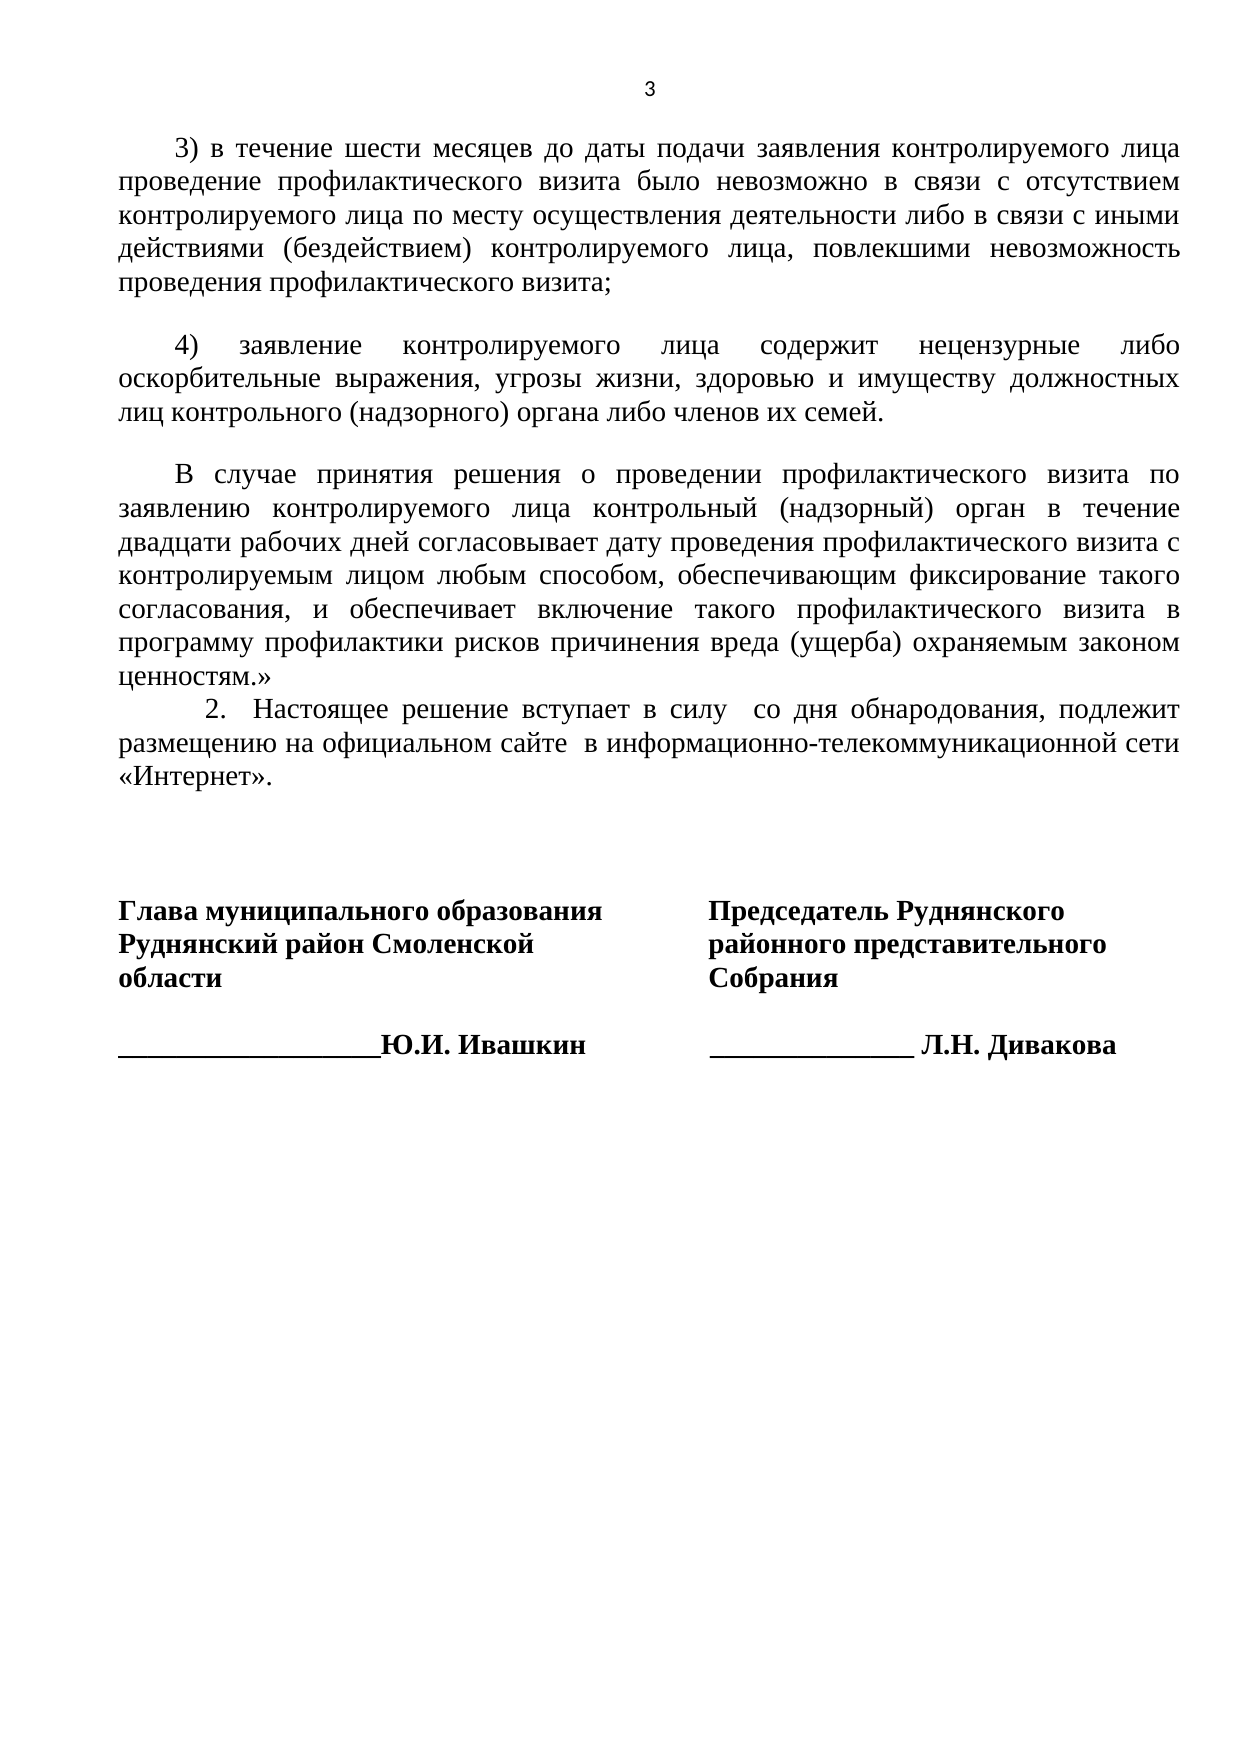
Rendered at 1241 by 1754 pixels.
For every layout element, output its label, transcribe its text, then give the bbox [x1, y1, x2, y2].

text Руднянский район Смоленской районного представительного [118, 926, 1181, 960]
text 3) в течение шести месяцев до даты подачи заявления контролируемого лица проведение профилактического визита было невозможно в связи с отсутствием контролируемого лица по месту осуществления деятельности либо в связи с иными действиями (бездействием) контролируемого лица, повлекшими невозможность проведения профилактического визита; [118, 130, 1181, 298]
text В случае принятия решения о проведении профилактического визита по заявлению контролируемого лица контрольный (надзорный) орган в течение двадцати рабочих дней согласовывает дату проведения профилактического визита с контролируемым лицом любым способом, обеспечивающим фиксирование такого согласования, и обеспечивает включение такого профилактического визита в программу профилактики рисков причинения вреда (ущерба) охраняемым законом ценностям.» [118, 457, 1181, 691]
text __________________Ю.И. Ивашкин ______________ Л.Н. Дивакова [118, 1027, 1181, 1060]
text Глава муниципального образования Председатель Руднянского [118, 893, 1181, 926]
text 2. Настоящее решение вступает в силу со дня обнародования, подлежит размещению на официальном сайте в информационно-телекоммуникационной сети «Интернет». [118, 691, 1181, 792]
text области Собрания [118, 960, 1181, 993]
text 4) заявление контролируемого лица содержит нецензурные либо оскорбительные выражения, угрозы жизни, здоровью и имуществу должностных лиц контрольного (надзорного) органа либо членов их семей. [118, 327, 1181, 427]
